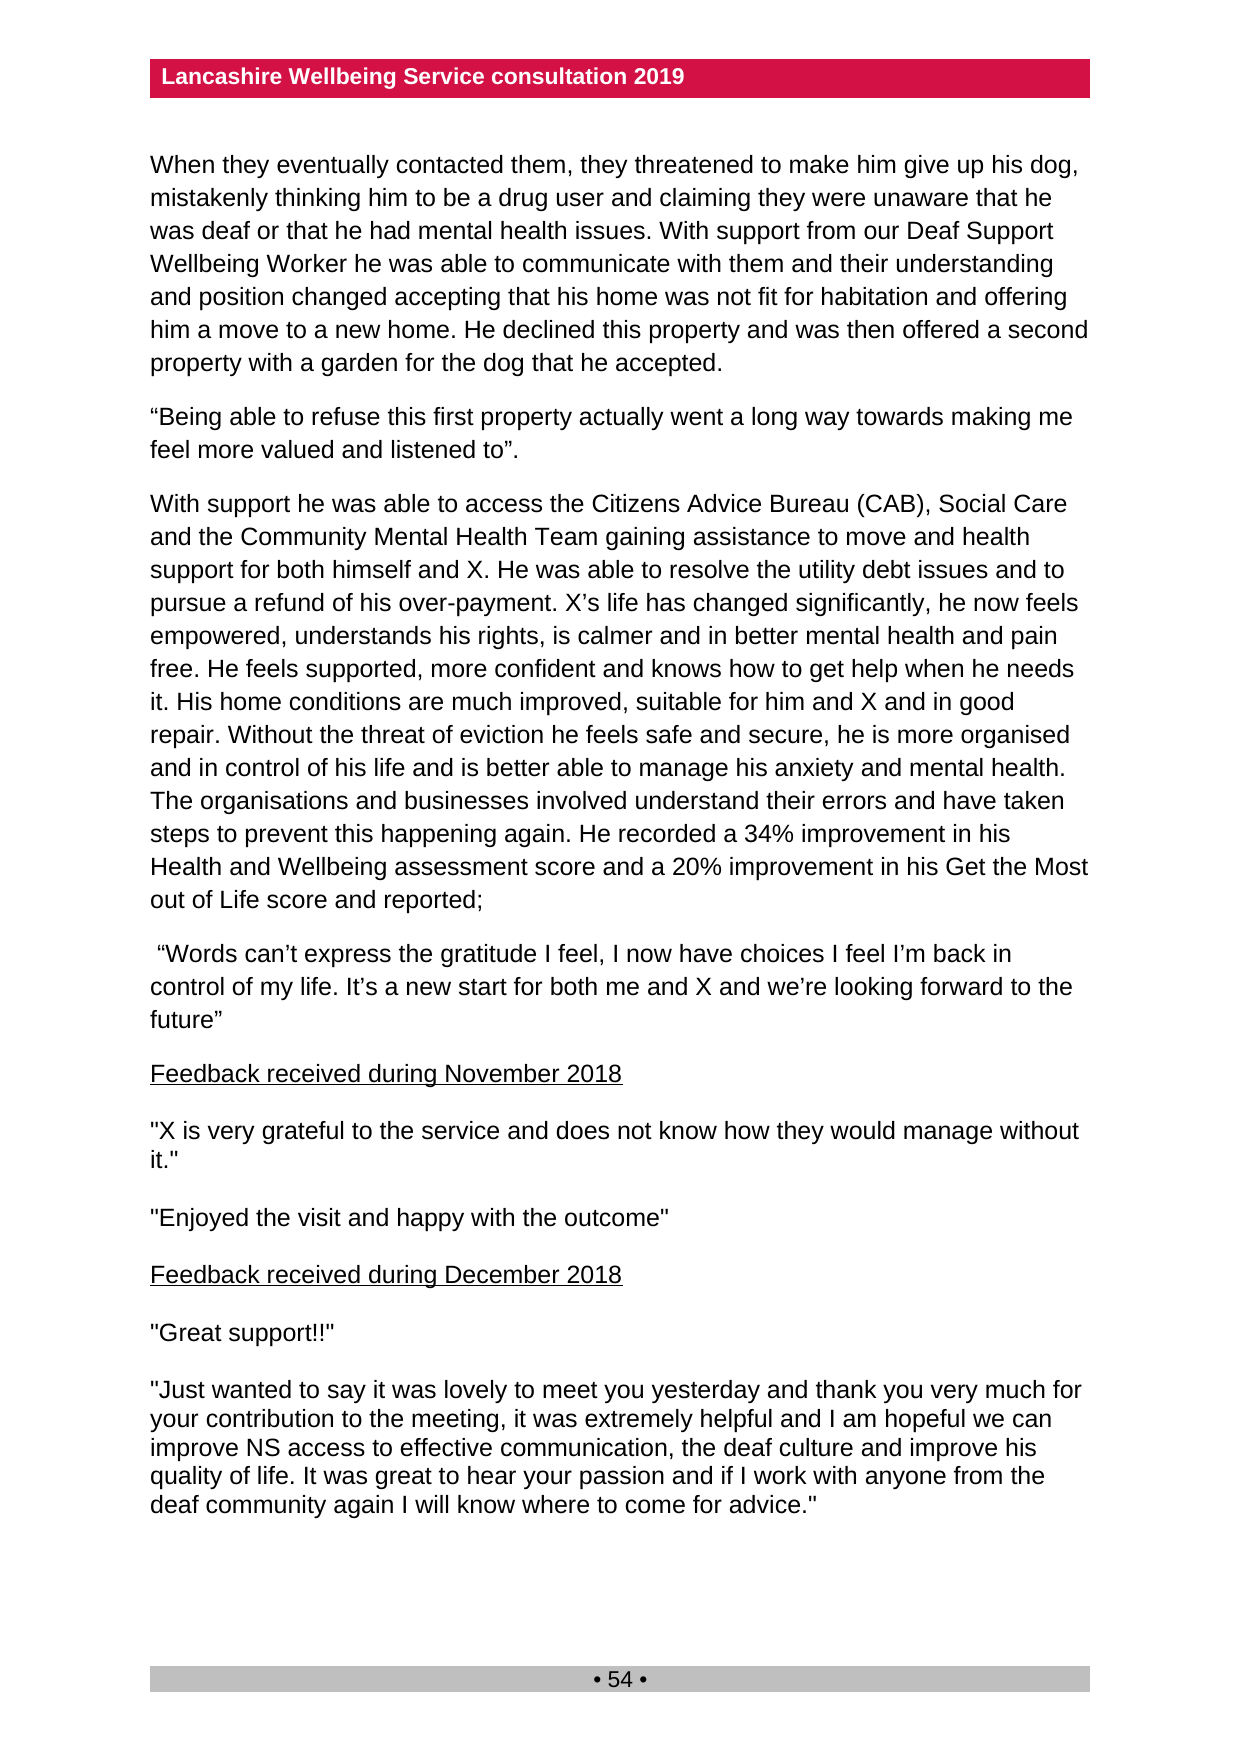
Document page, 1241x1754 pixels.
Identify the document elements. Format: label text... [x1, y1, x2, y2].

text Feedback received during November 2018 [150, 1059, 1090, 1088]
text "Enjoyed the visit and happy with the outcome" [150, 1203, 1090, 1231]
text "Great support!!" [150, 1318, 1090, 1346]
text With support he was able to access the Citizens Advice Bureau (CAB), Social Care and the Community Mental Health Team gaining assistance to move and health support for both himself and X. He was able to resolve the utility debt issues and to pursue a refund of his over-payment. X’s life has changed significantly, he now feels empowered, understands his rights, is calmer and in better mental health and pain free. He feels supported, more confident and knows how to get help when he needs it. His home conditions are much improved, suitable for him and X and in good repair. Without the threat of eviction he feels safe and secure, he is more organised and in control of his life and is better able to manage his anxiety and mental health. The organisations and businesses involved understand their errors and have taken steps to prevent this happening again. He recorded a 34% improvement in his Health and Wellbeing assessment score and a 20% improvement in his Get the Most out of Life score and reported; [150, 489, 1090, 914]
text Feedback received during December 2018 [150, 1260, 1090, 1289]
text When they eventually contacted them, they threatened to make him give up his dog, mistakenly thinking him to be a drug user and claiming they were unaware that he was deaf or that he had mental health issues. With support from our Deaf Support Wellbeing Worker he was able to communicate with them and their understanding and position changed accepting that his home was not fit for habitation and offering him a move to a new home. He declined this property and was then offered a second property with a garden for the dog that he accepted. [150, 150, 1090, 377]
text “Words can’t express the gratitude I feel, I now have choices I feel I’m back in control of my life. It’s a new start for both me and X and we’re looking forward to the future” [150, 939, 1090, 1034]
text "Just wanted to say it was lovely to meet you yesterday and thank you very much for your contribution to the meeting, it was extremely helpful and I am hopeful we can improve NS access to effective communication, the deaf culture and improve his quality of life. It was great to hear your passion and if I work with anyone from the deaf community again I will know where to come for advice." [150, 1375, 1090, 1519]
text “Being able to refuse this first property actually went a long way towards making me feel more valued and listened to”. [150, 402, 1090, 464]
text "X is very grateful to the service and does not know how they would manage without it." [150, 1116, 1090, 1174]
